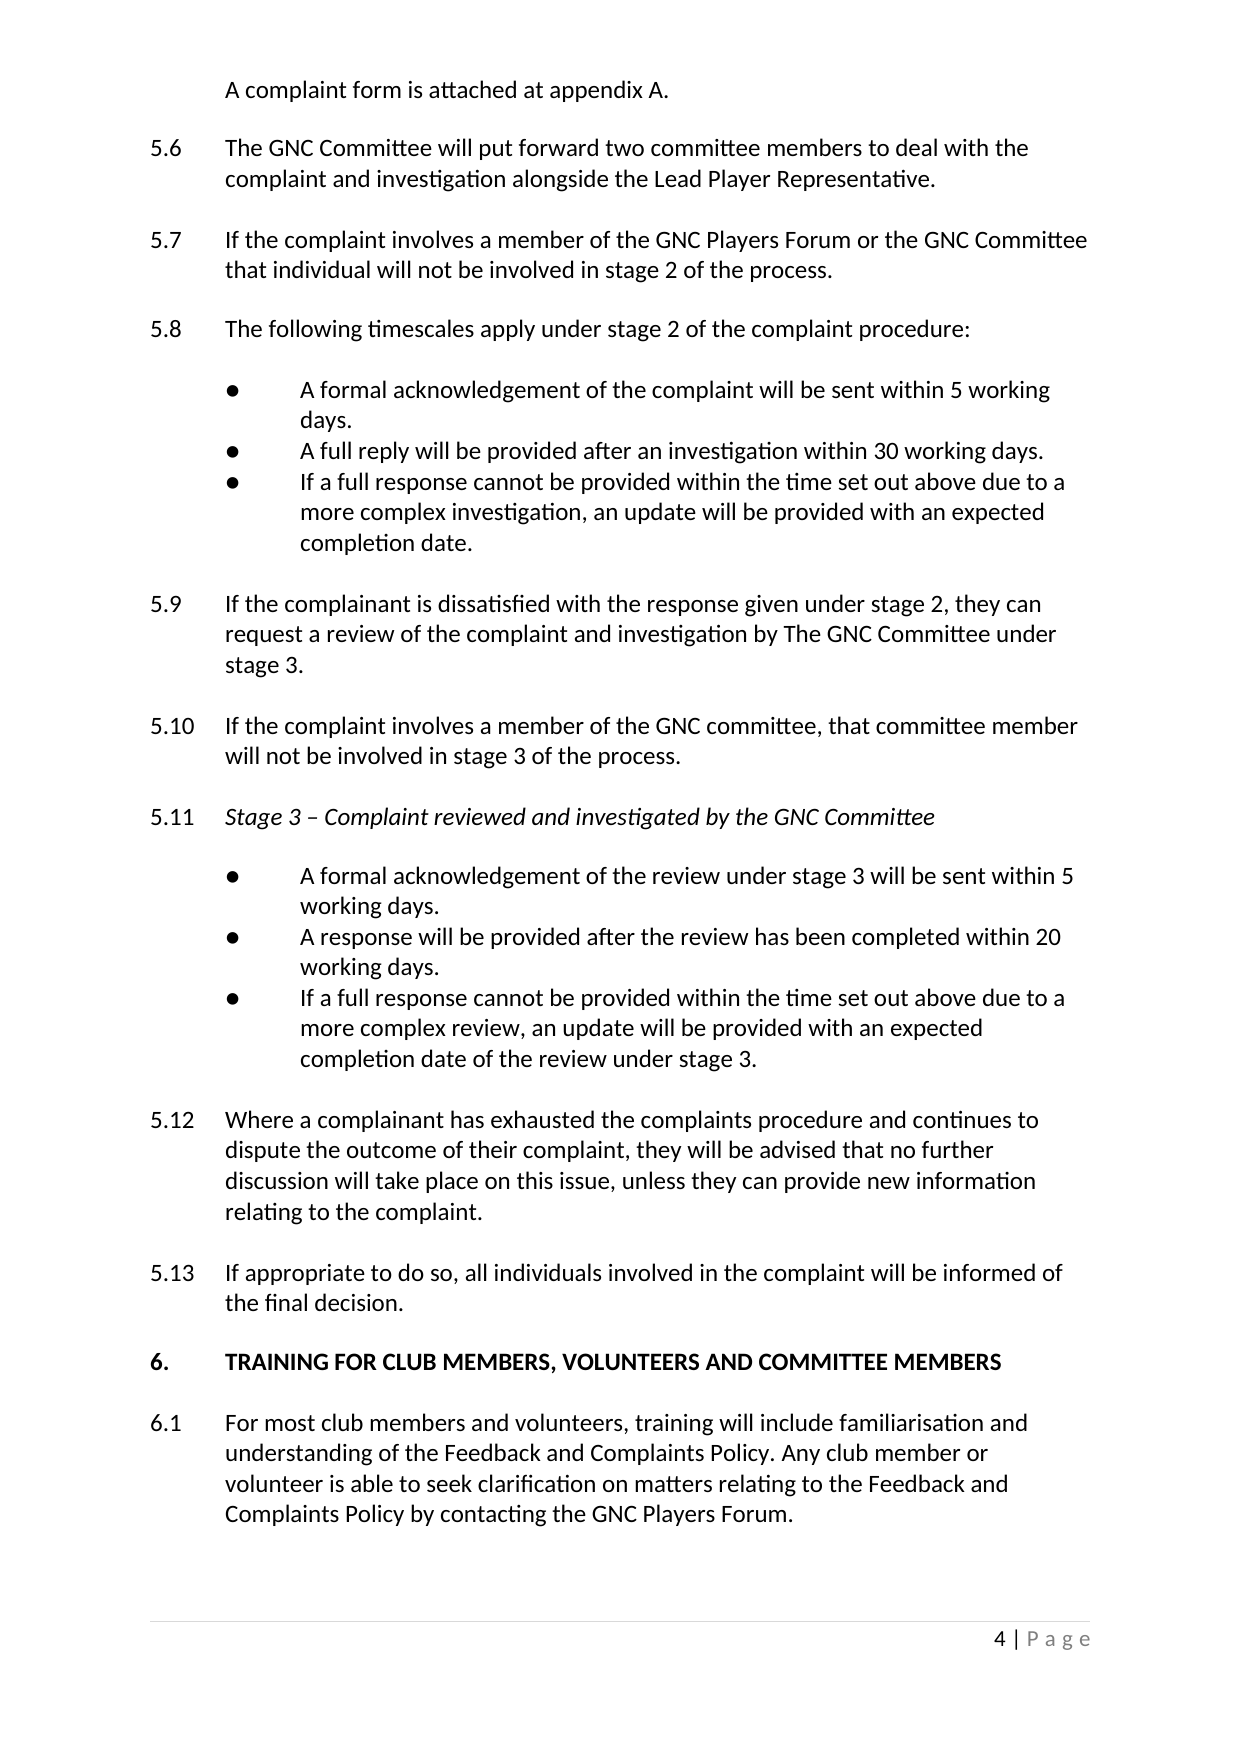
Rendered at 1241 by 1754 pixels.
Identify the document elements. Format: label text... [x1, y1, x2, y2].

text ● A full reply will be provided after an investigation within 30 working days. [150, 435, 1090, 466]
text ● If a full response cannot be provided within the time set out above due to a more complex investigation, an update will be provided with an expected completion date. [225, 466, 1090, 557]
text 6. TRAINING FOR CLUB MEMBERS, VOLUNTEERS AND COMMITTEE MEMBERS [150, 1346, 1090, 1376]
text 5.8 The following timescales apply under stage 2 of the complaint procedure: ● A formal acknowledgement of the complaint will be sent within 5 working days. [150, 313, 1090, 435]
text 5.12 Where a complainant has exhausted the complaints procedure and continues to [150, 1073, 1090, 1134]
text ● A formal acknowledgement of the review under stage 3 will be sent within 5 working days. [150, 860, 1090, 921]
text 5.11 Stage 3 – Complaint reviewed and investigated by the GNC Committee [150, 771, 1090, 860]
text ● A response will be provided after the review has been completed within 20 working days. [150, 921, 1090, 982]
text 5.10 If the complaint involves a member of the GNC committee, that committee member will not be involved in stage 3 of the process. [150, 710, 1090, 771]
text 5.13 If appropriate to do so, all individuals involved in the complaint will be informed of the final decision. [150, 1257, 1090, 1346]
text 6.1 For most club members and volunteers, training will include familiarisation and understanding of the Feedback and Complaints Policy. Any club member or volunteer is able to seek clarification on matters relating to the Feedback and Complaints Policy by contacting the GNC Players Forum. [150, 1407, 1090, 1529]
text 5.6 The GNC Committee will put forward two committee members to deal with the complaint and investigation alongside the Lead Player Representative. [150, 132, 1090, 193]
text 5.7 If the complaint involves a member of the GNC Players Forum or the GNC Committee that individual will not be involved in stage 2 of the process. [150, 224, 1090, 313]
text ● If a full response cannot be provided within the time set out above due to a more complex review, an update will be provided with an expected completion date of the review under stage 3. [225, 982, 1090, 1073]
text dispute the outcome of their complaint, they will be advised that no further discussion will take place on this issue, unless they can provide new information relating to the complaint. [150, 1134, 1090, 1226]
text 5.9 If the complainant is dissatisfied with the response given under stage 2, they can request a review of the complaint and investigation by The GNC Committee under stage 3. [150, 557, 1090, 679]
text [150, 74, 1090, 132]
